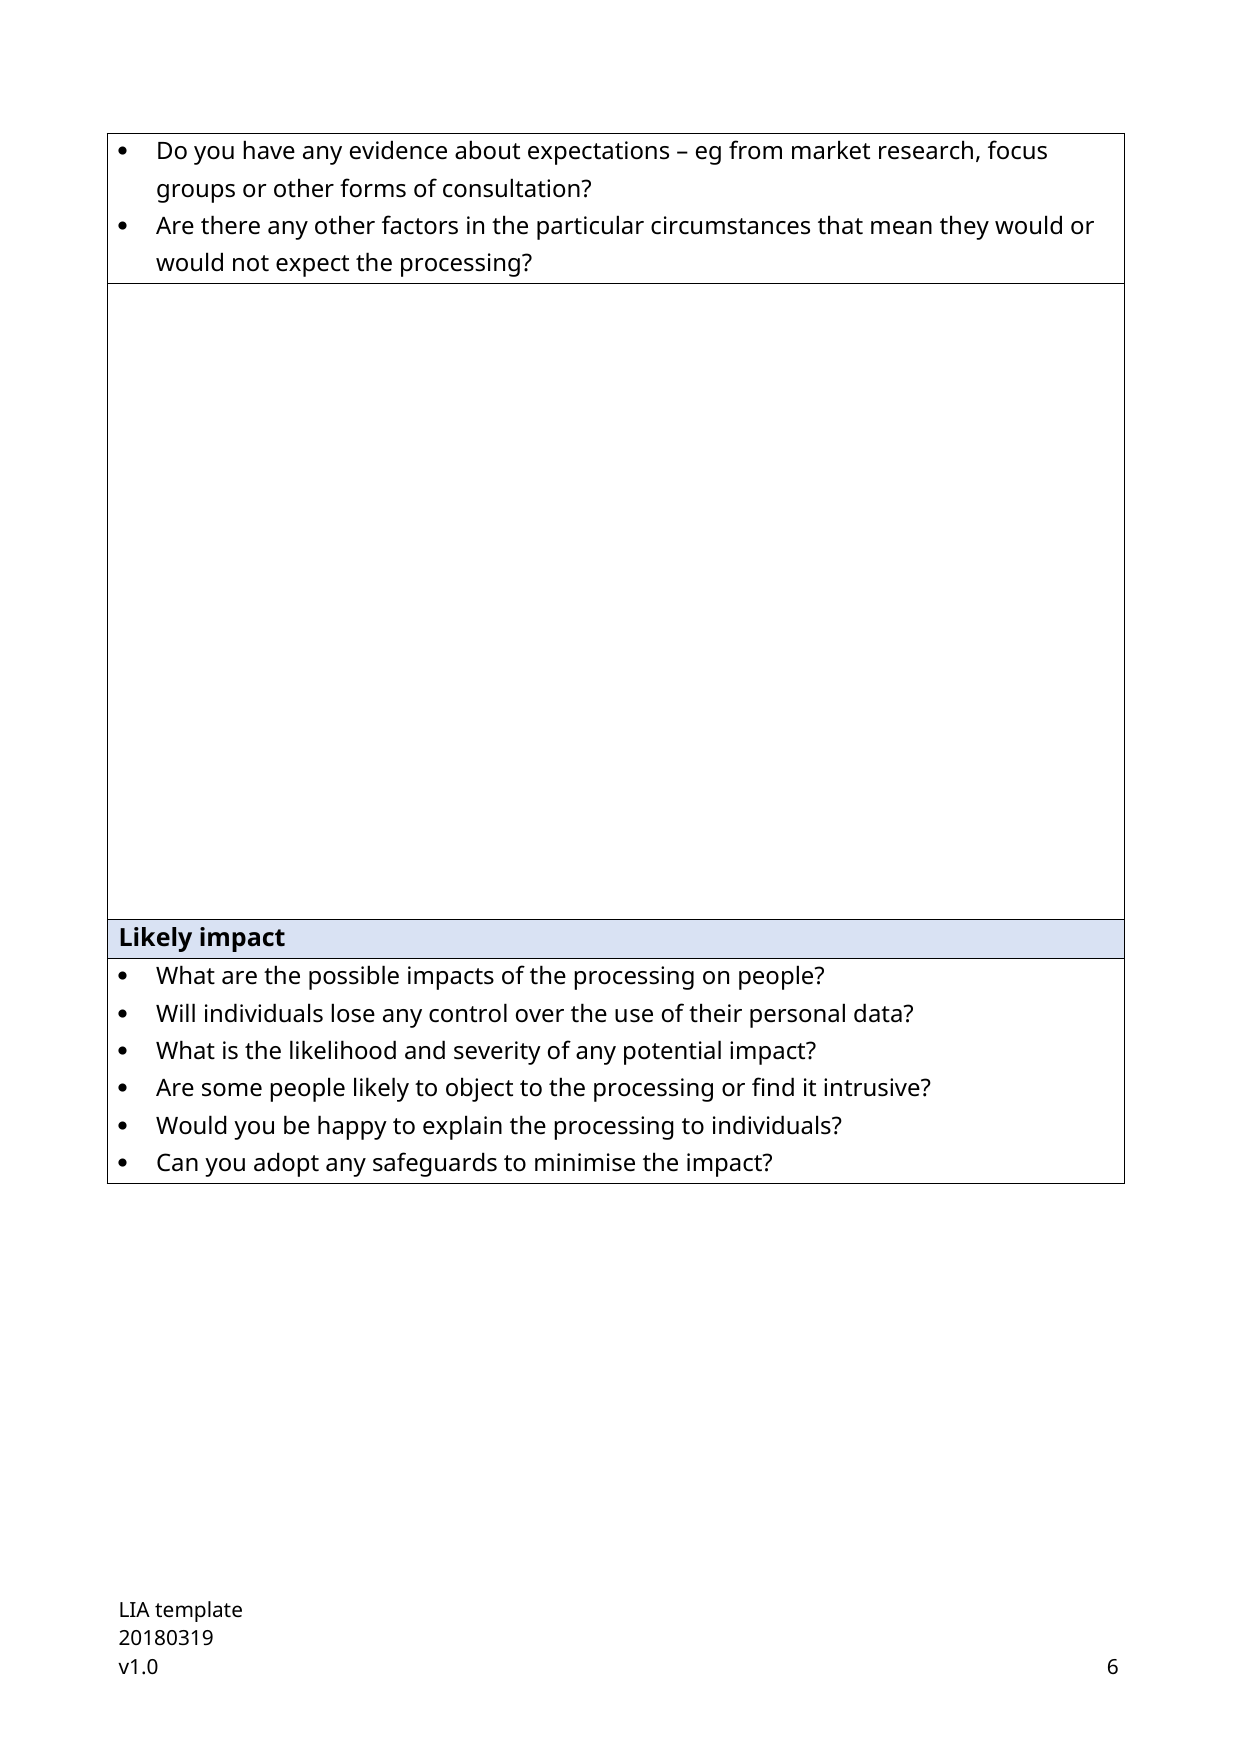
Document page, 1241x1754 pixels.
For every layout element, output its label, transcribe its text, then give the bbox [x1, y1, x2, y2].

table_cell What are the possible impacts of the processing on people? Will individuals lose any control over the use of their personal data? What is the likelihood and severity of any potential impact? Are some people likely to object to the processing or find it intrusive? Would you be happy to explain the processing to individuals? Can you adopt any safeguards to minimise the impact? [108, 959, 1124, 1183]
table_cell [108, 134, 1124, 283]
table_cell Likely impact [108, 920, 1124, 958]
table_cell [108, 284, 1124, 919]
